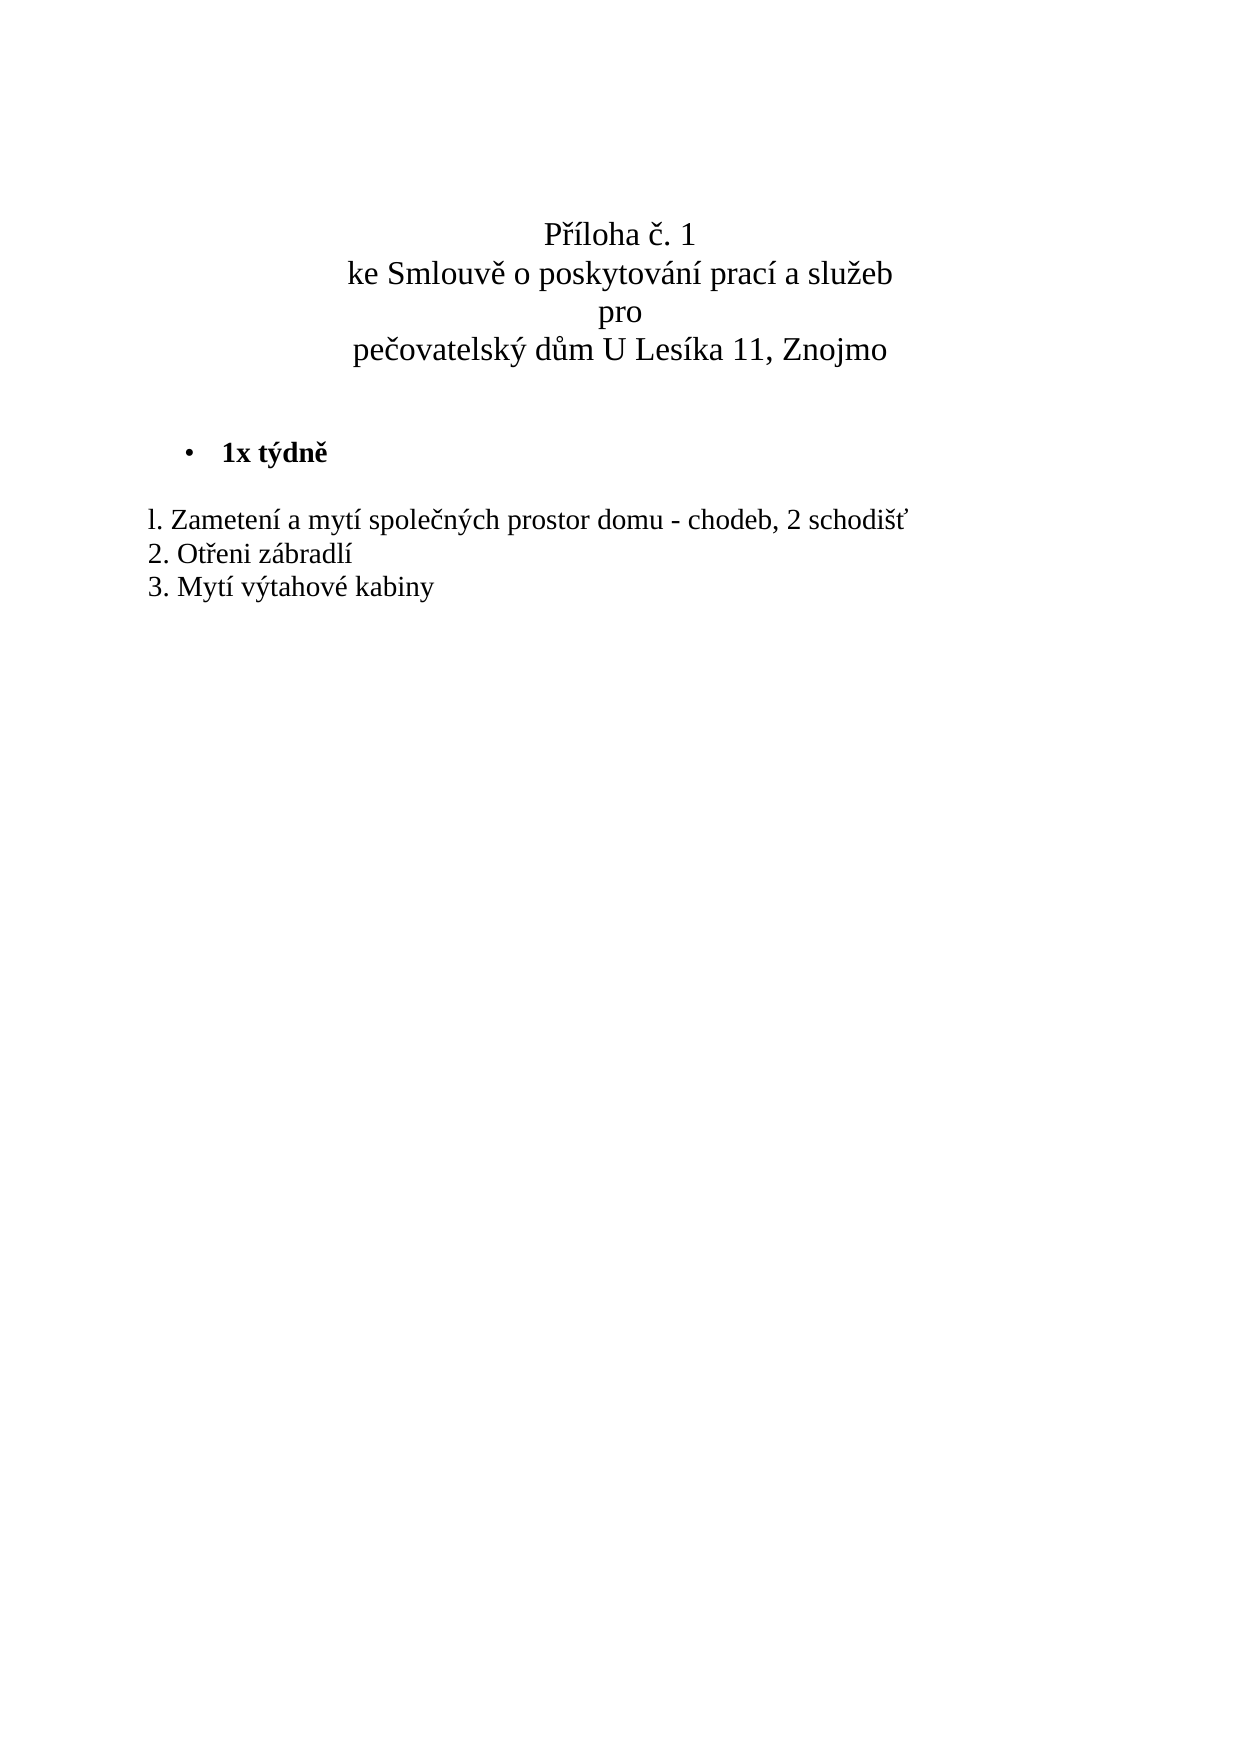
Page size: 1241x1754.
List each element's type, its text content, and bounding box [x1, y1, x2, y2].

text l. Zametení a mytí společných prostor domu - chodeb, 2 schodišť 2. Otřeni zábradlí 3. Mytí výtahové kabiny [148, 469, 1093, 631]
text • 1x týdně [148, 402, 1093, 469]
text Příloha č. 1 ke Smlouvě o poskytování prací a služeb pro pečovatelský dům U Lesíka 11, Znojmo [148, 215, 1093, 368]
